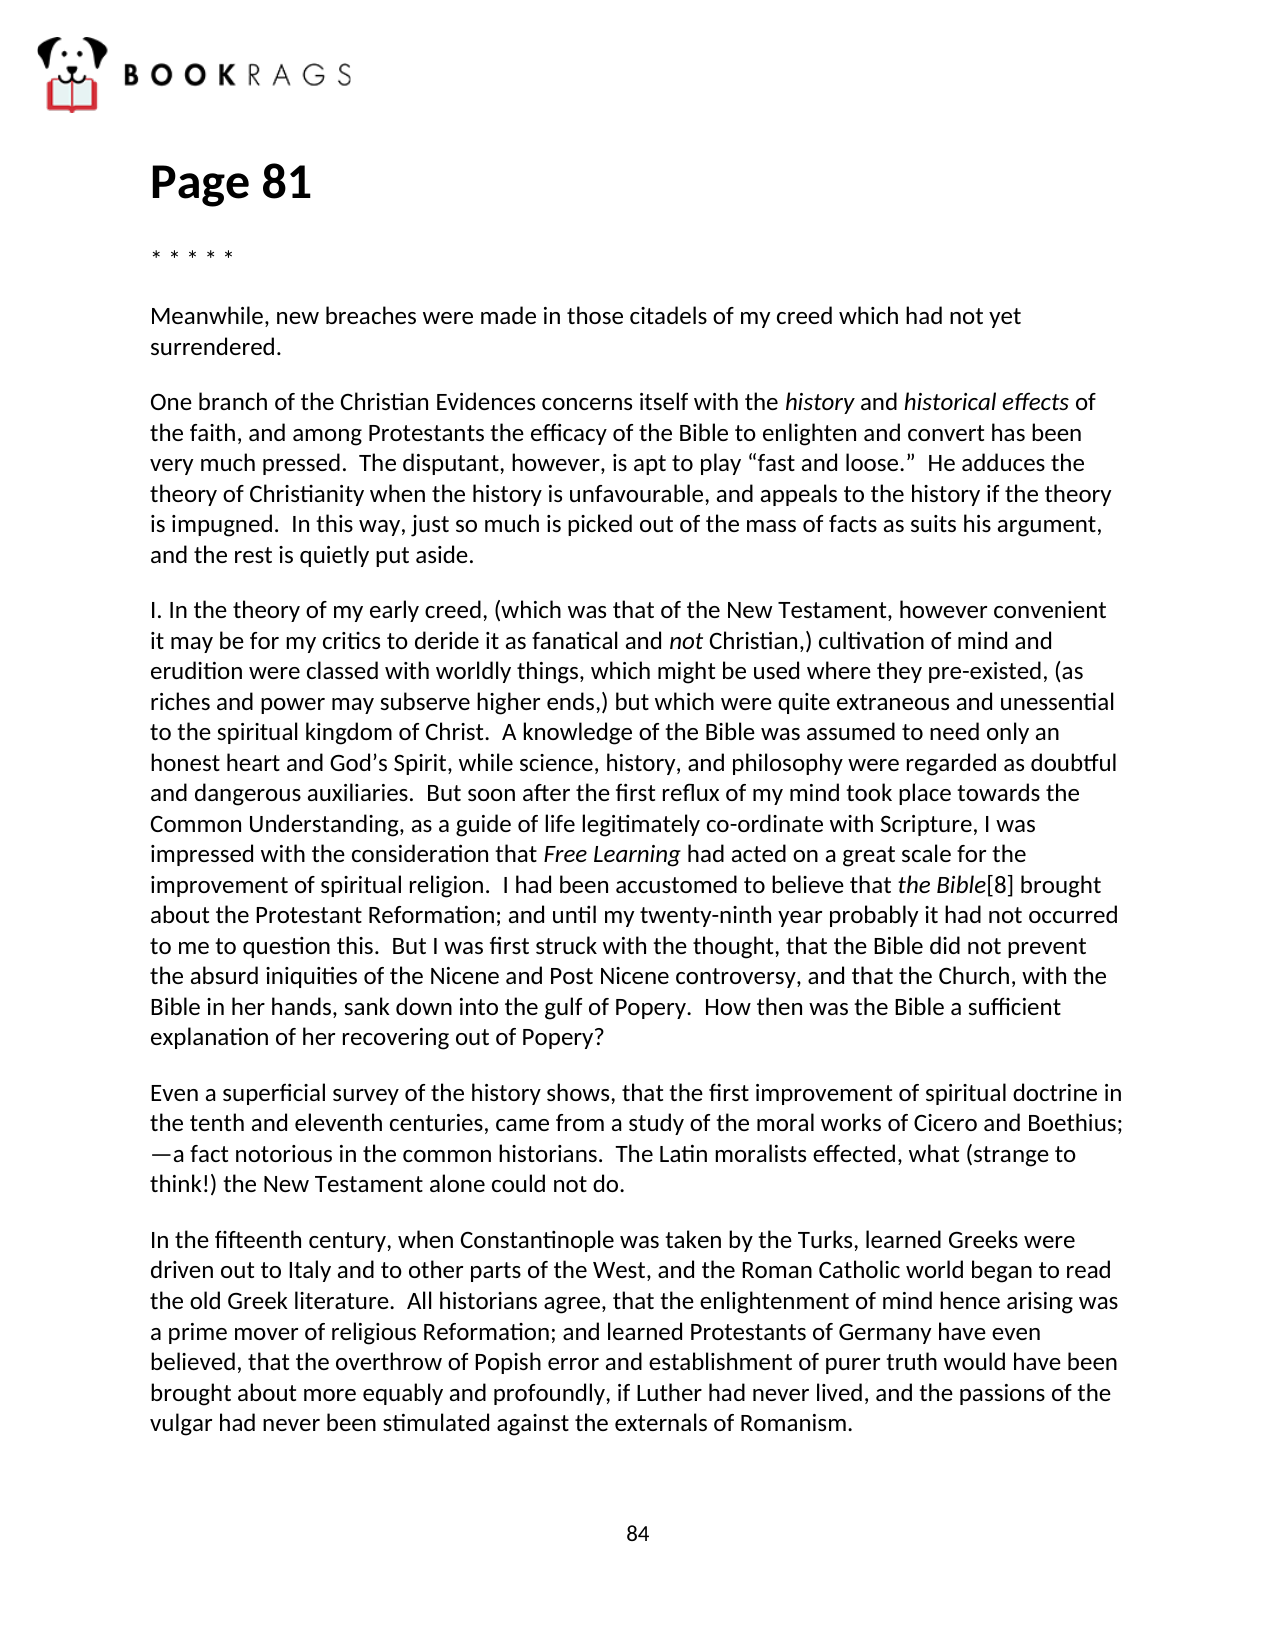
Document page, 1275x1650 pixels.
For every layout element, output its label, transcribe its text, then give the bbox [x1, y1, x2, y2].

text One branch of the Christian Evidences concerns itself with the history and historical effects of the faith, and among Protestants the efficacy of the Bible to enlighten and convert has been very much pressed. The disputant, however, is apt to play “fast and loose.” He adduces the theory of Christianity when the history is unfavourable, and appeals to the history if the theory is impugned. In this way, just so much is picked out of the mass of facts as suits his argument, and the rest is quietly put aside. [150, 386, 1125, 569]
text * * * * * [150, 244, 1125, 275]
text Meanwhile, new breaches were made in those citadels of my creed which had not yet surrendered. [150, 300, 1125, 361]
text In the fifteenth century, when Constantinople was taken by the Turks, learned Greeks were driven out to Italy and to other parts of the West, and the Roman Catholic world began to read the old Greek literature. All historians agree, that the enlightenment of mind hence arising was a prime mover of religious Reformation; and learned Protestants of Germany have even believed, that the overthrow of Popish error and establishment of purer truth would have been brought about more equably and profoundly, if Luther had never lived, and the passions of the vulgar had never been stimulated against the externals of Romanism. [150, 1224, 1125, 1438]
text I. In the theory of my early creed, (which was that of the New Testament, however convenient it may be for my critics to deride it as fanatical and not Christian,) cultivation of mind and erudition were classed with worldly things, which might be used where they pre-existed, (as riches and power may subserve higher ends,) but which were quite extraneous and unessential to the spiritual kingdom of Christ. A knowledge of the Bible was assumed to need only an honest heart and God’s Spirit, while science, history, and philosophy were regarded as doubtful and dangerous auxiliaries. But soon after the first reflux of my mind took place towards the Common Understanding, as a guide of life legitimately co-ordinate with Scripture, I was impressed with the consideration that Free Learning had acted on a great scale for the improvement of spiritual religion. I had been accustomed to believe that the Bible[8] brought about the Protestant Reformation; and until my twenty-ninth year probably it had not occurred to me to question this. But I was first struck with the thought, that the Bible did not prevent the absurd iniquities of the Nicene and Post Nicene controversy, and that the Church, with the Bible in her hands, sank down into the gulf of Popery. How then was the Bible a sufficient explanation of her recovering out of Popery? [150, 594, 1125, 1052]
text Page 81 [150, 150, 1125, 211]
picture [37, 37, 351, 113]
text Even a superficial survey of the history shows, that the first improvement of spiritual doctrine in the tenth and eleventh centuries, came from a study of the moral works of Cicero and Boethius;—­a fact notorious in the common historians. The Latin moralists effected, what (strange to think!) the New Testament alone could not do. [150, 1077, 1125, 1199]
